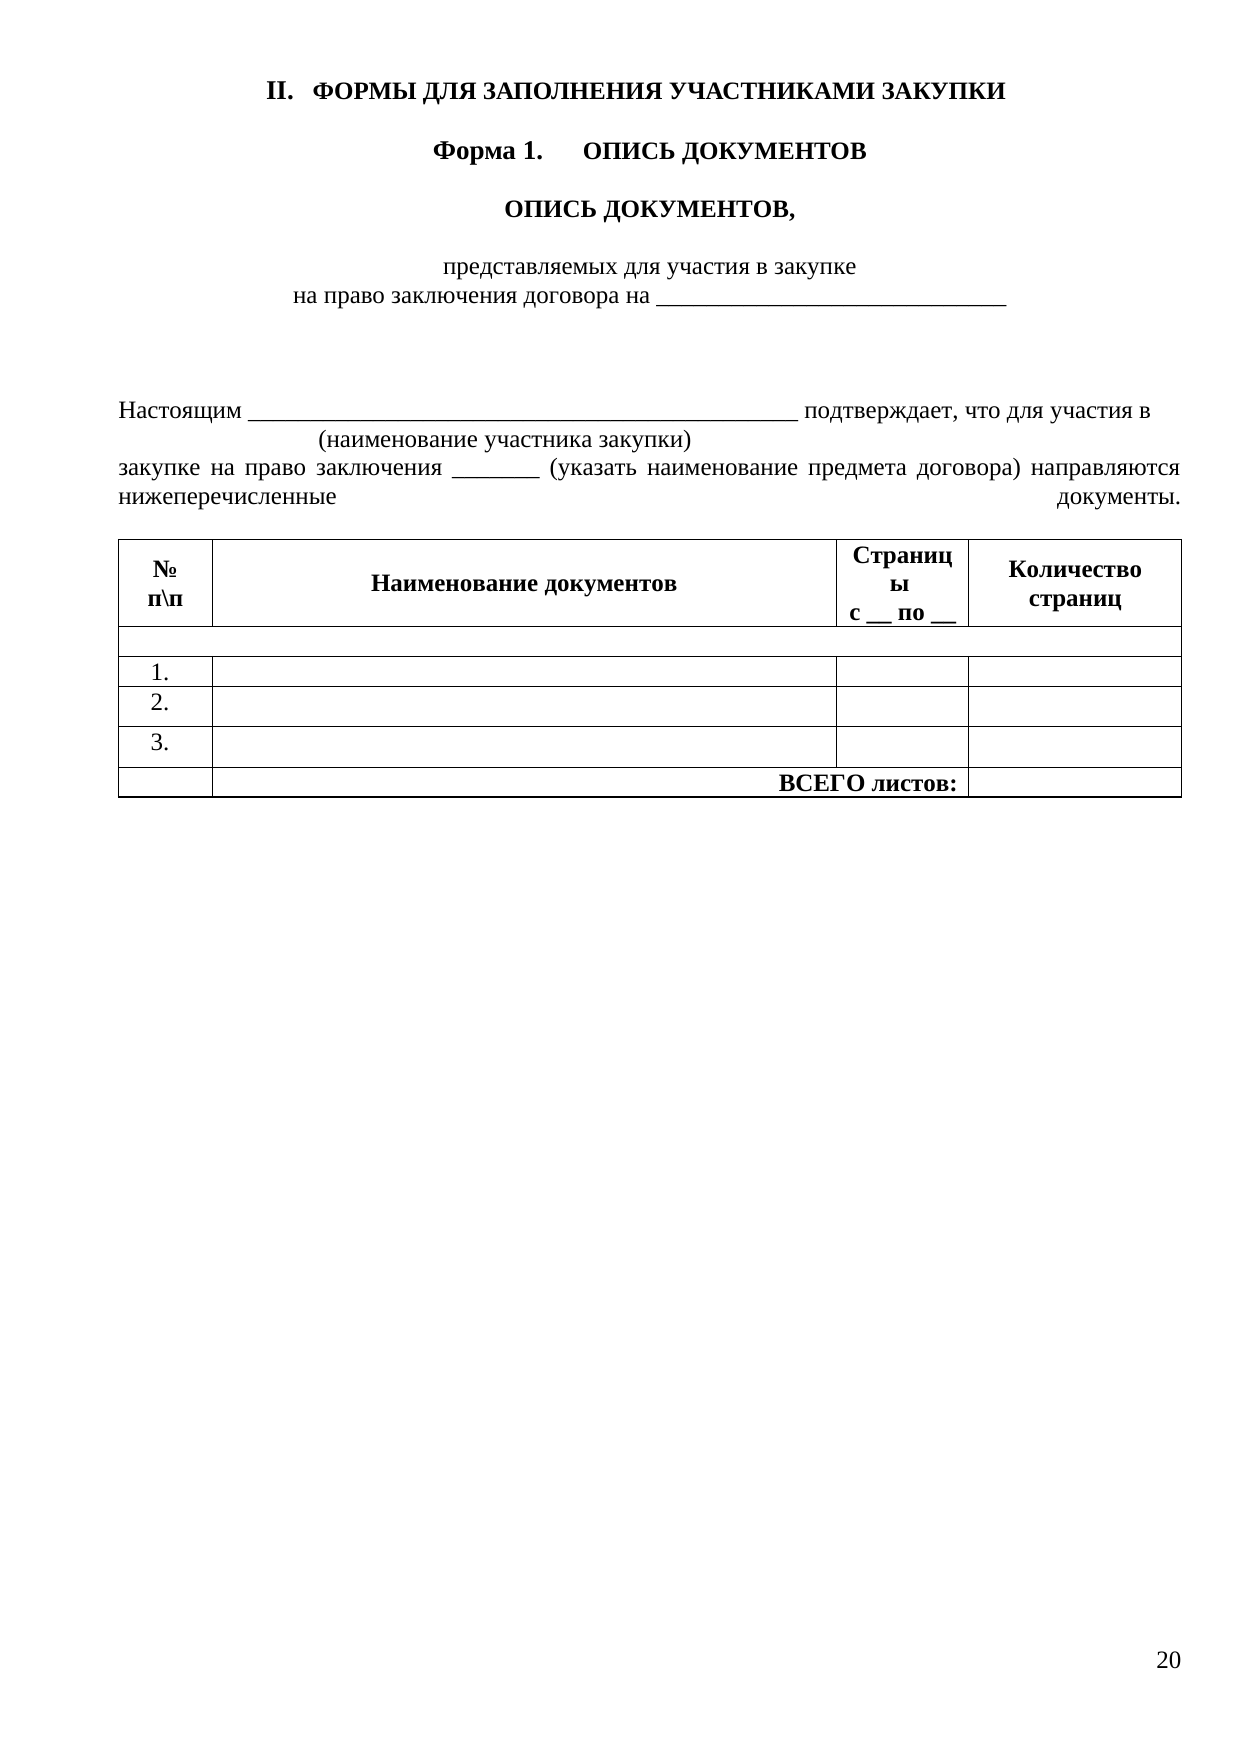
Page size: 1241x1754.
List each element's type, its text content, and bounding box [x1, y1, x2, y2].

table_cell [969, 727, 1181, 767]
text (наименование участника закупки) [118, 424, 1181, 452]
text ОПИСЬ ДОКУМЕНТОВ, [118, 194, 1181, 222]
table_cell [837, 687, 968, 726]
table_cell [213, 687, 836, 726]
subtitle ФОРМЫ ДЛЯ ЗАПОЛНЕНИЯ УЧАСТНИКАМИ ЗАКУПКИ [118, 74, 1181, 105]
text закупке на право заключения _______ (указать наименование предмета договора) направляются нижеперечисленные документы. [118, 452, 1181, 539]
table_cell [837, 727, 968, 767]
table_cell [969, 657, 1181, 686]
table_cell [837, 657, 968, 686]
table_cell [119, 627, 1181, 656]
text на право заключения договора на ____________________________ [118, 280, 1181, 309]
text представляемых для участия в закупке [118, 251, 1181, 280]
table_cell [119, 727, 212, 767]
table_header Наименование документов [213, 540, 836, 626]
table_header № п\п [119, 540, 212, 626]
table_cell ВСЕГО листов: [213, 768, 968, 796]
table_cell [119, 768, 212, 796]
table_header Количество страниц [969, 540, 1181, 626]
table_cell [213, 727, 836, 767]
table_cell [969, 768, 1181, 796]
table_header Страницы с __ по __ [837, 540, 968, 626]
table_cell [969, 687, 1181, 726]
table_cell [213, 657, 836, 686]
table_cell [119, 657, 212, 686]
subtitle ОПИСЬ ДОКУМЕНТОВ [118, 134, 1181, 165]
text Настоящим ____________________________________________ подтверждает, что для участия в [118, 395, 1181, 424]
table_cell [119, 687, 212, 726]
